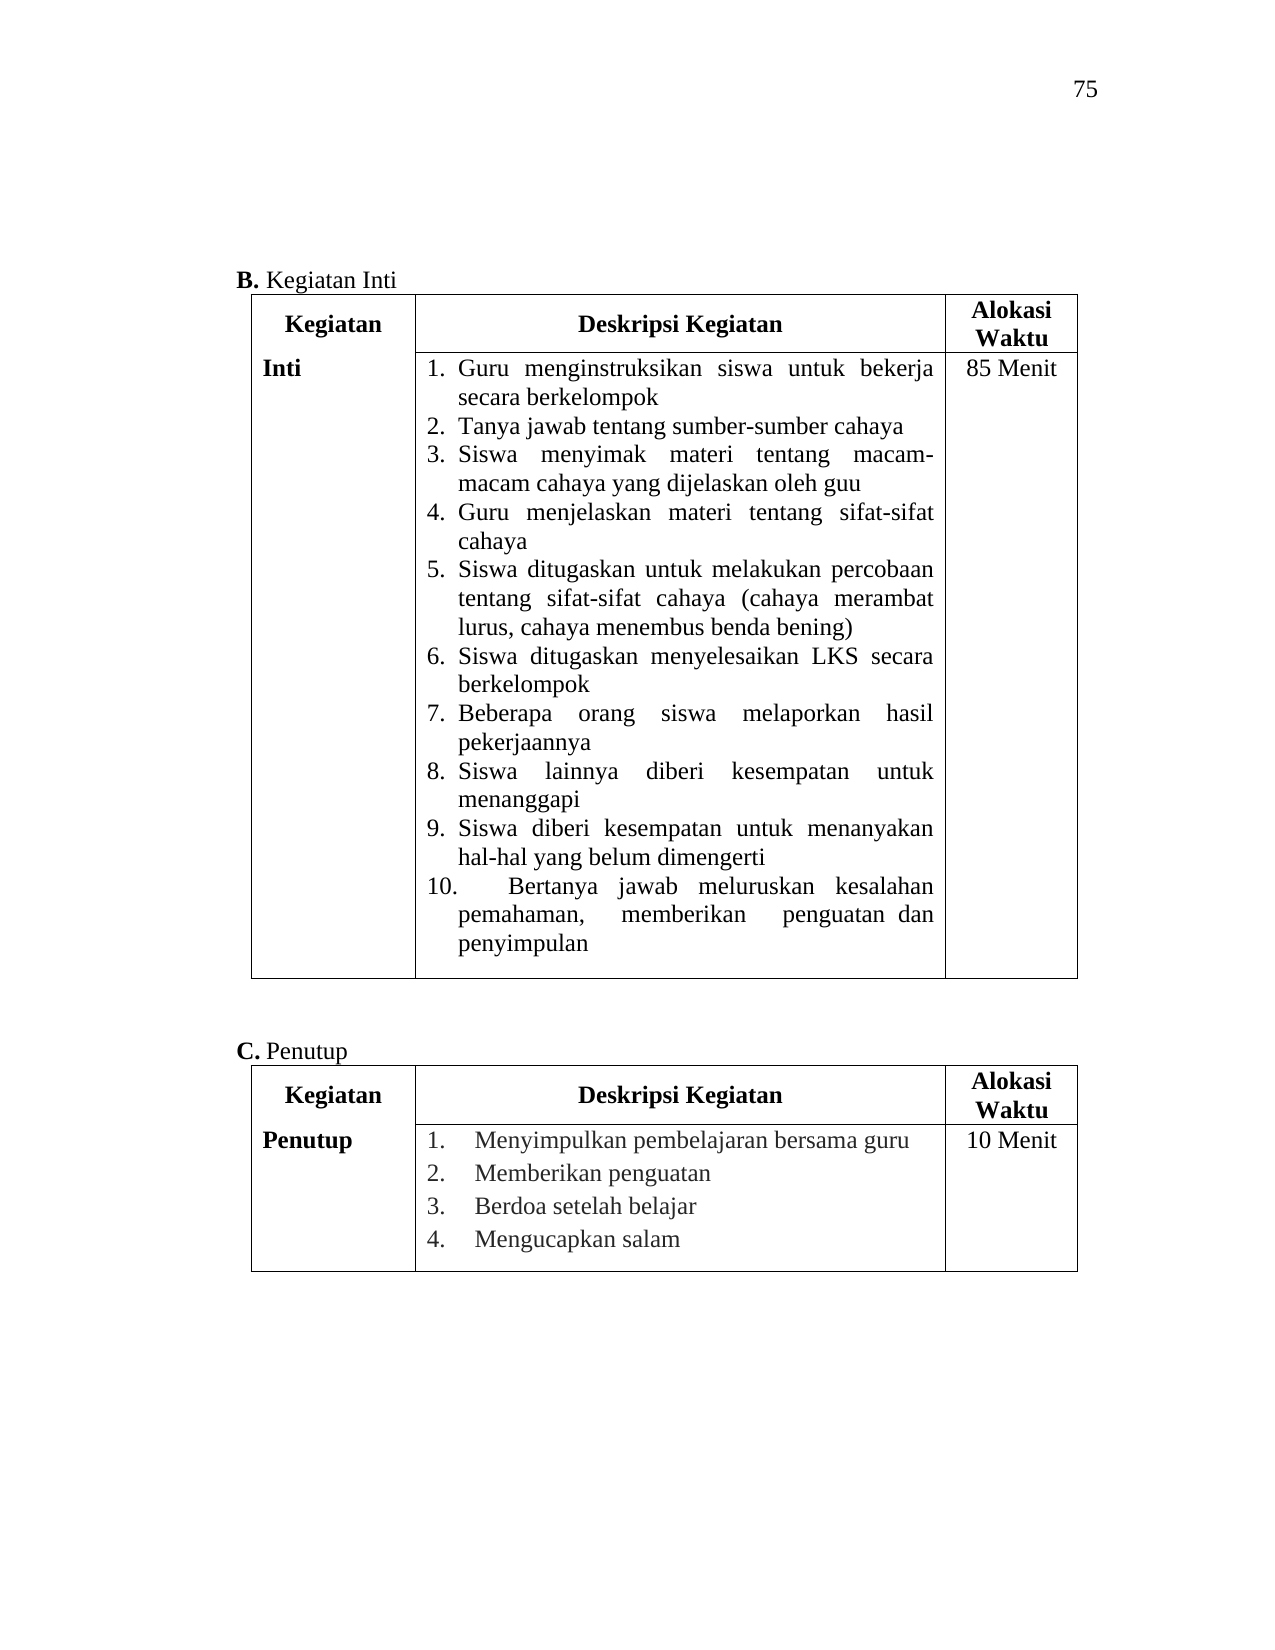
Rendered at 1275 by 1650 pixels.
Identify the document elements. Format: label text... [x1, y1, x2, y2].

table_cell Menyimpulkan pembelajaran bersama guru Memberikan penguatan Berdoa setelah belajar Mengucapkan salam [416, 1125, 945, 1271]
list Penutup [236, 1036, 1098, 1065]
table_cell Guru menginstruksikan siswa untuk bekerja secara berkelompok Tanya jawab tentang sumber-sumber cahaya Siswa menyimak materi tentang macam-macam cahaya yang dijelaskan oleh guu Guru menjelaskan materi tentang sifat-sifat cahaya Siswa ditugaskan untuk melakukan percobaan tentang sifat-sifat cahaya (cahaya merambat lurus, cahaya menembus benda bening) Siswa ditugaskan menyelesaikan LKS secara berkelompok Beberapa orang siswa melaporkan hasil pekerjaannya Siswa lainnya diberi kesempatan untuk menanggapi Siswa diberi kesempatan untuk menanyakan hal-hal yang belum dimengerti Bertanya jawab meluruskan kesalahan pemahaman, memberikan penguatan dan penyimpulan [416, 353, 945, 978]
list Kegiatan Inti [236, 265, 1098, 294]
table_cell Inti [252, 352, 415, 978]
table_cell 10 Menit [946, 1125, 1077, 1271]
table_header Deskripsi Kegiatan [416, 295, 945, 352]
table_header Deskripsi Kegiatan [416, 1066, 945, 1124]
table_cell Penutup [252, 1124, 415, 1271]
table_header Kegiatan [252, 295, 415, 352]
table_cell 85 Menit [946, 353, 1077, 978]
table_header Kegiatan [252, 1066, 415, 1124]
table_header Alokasi Waktu [946, 295, 1077, 352]
table_header Alokasi Waktu [946, 1066, 1077, 1124]
